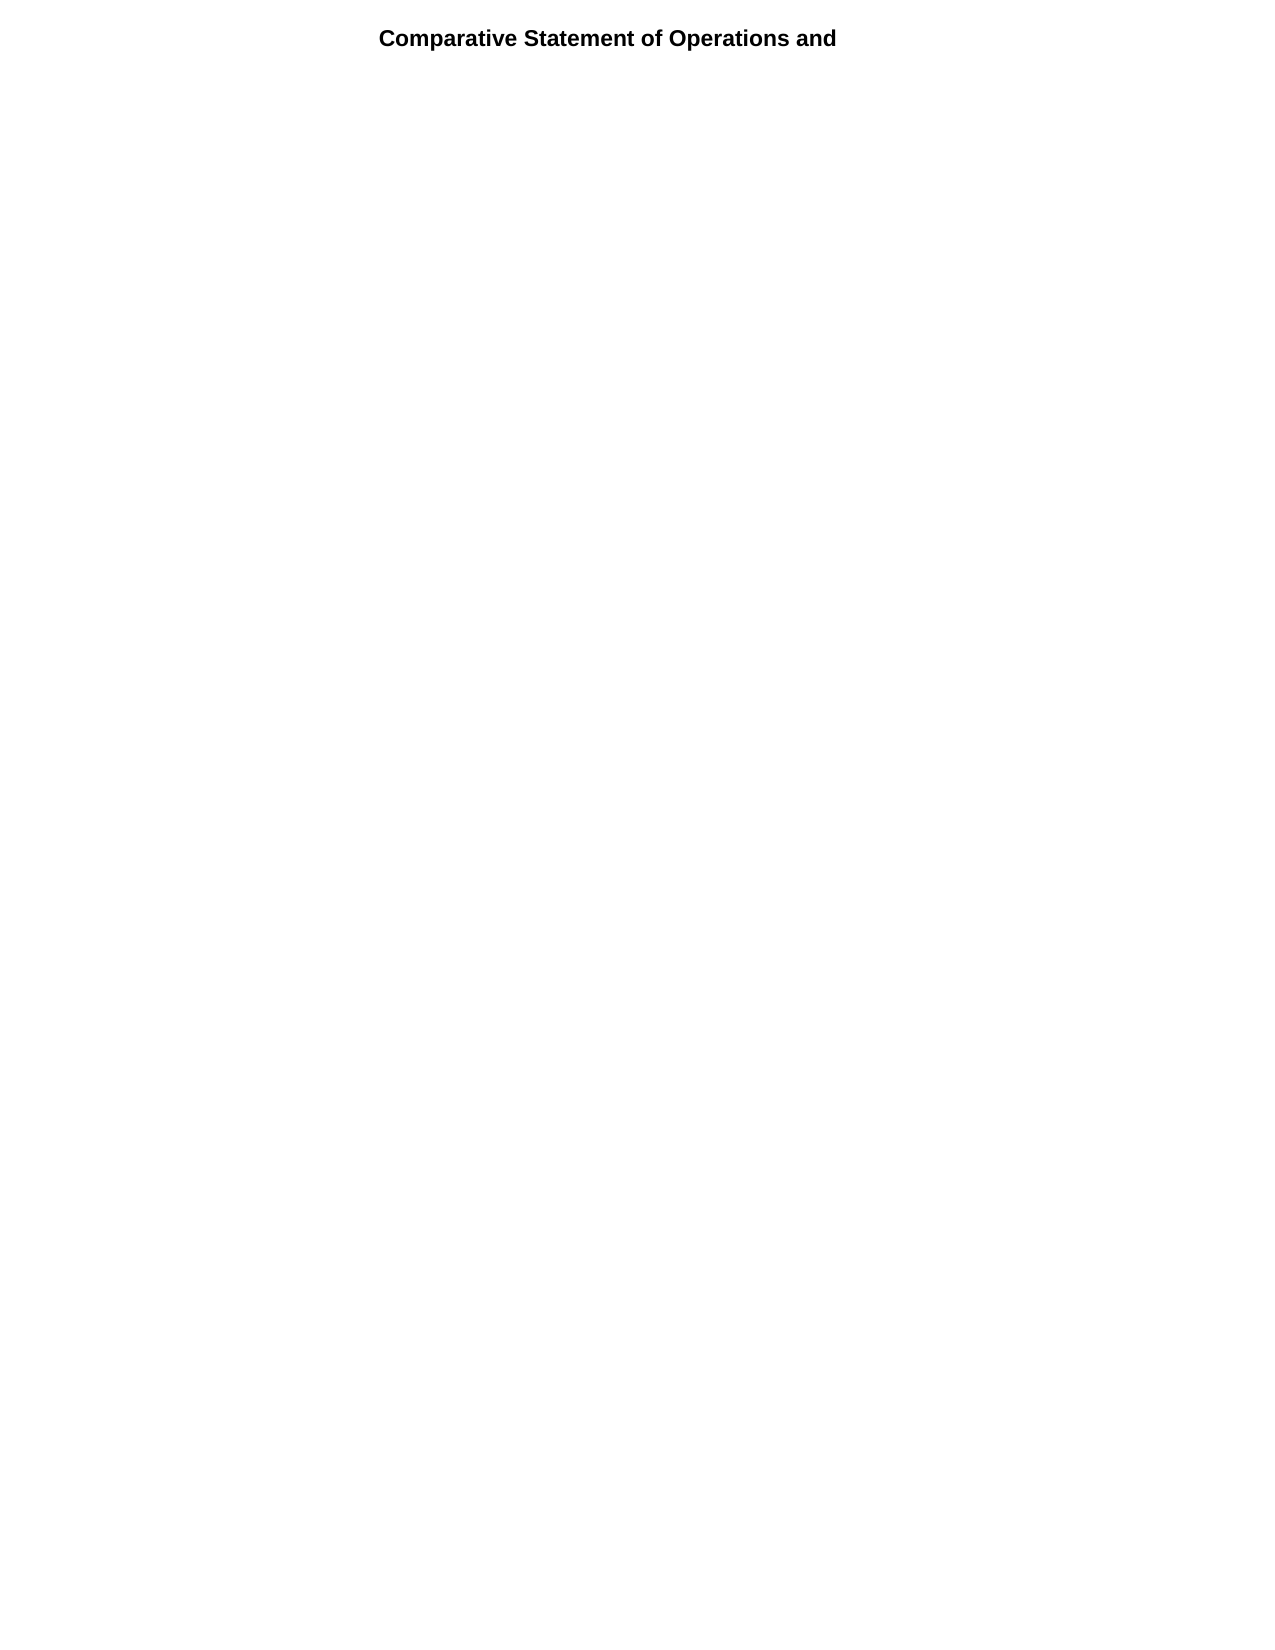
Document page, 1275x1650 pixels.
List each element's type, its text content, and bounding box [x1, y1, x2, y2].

table_header Comparative Statement of Operations and [36, 19, 1179, 52]
